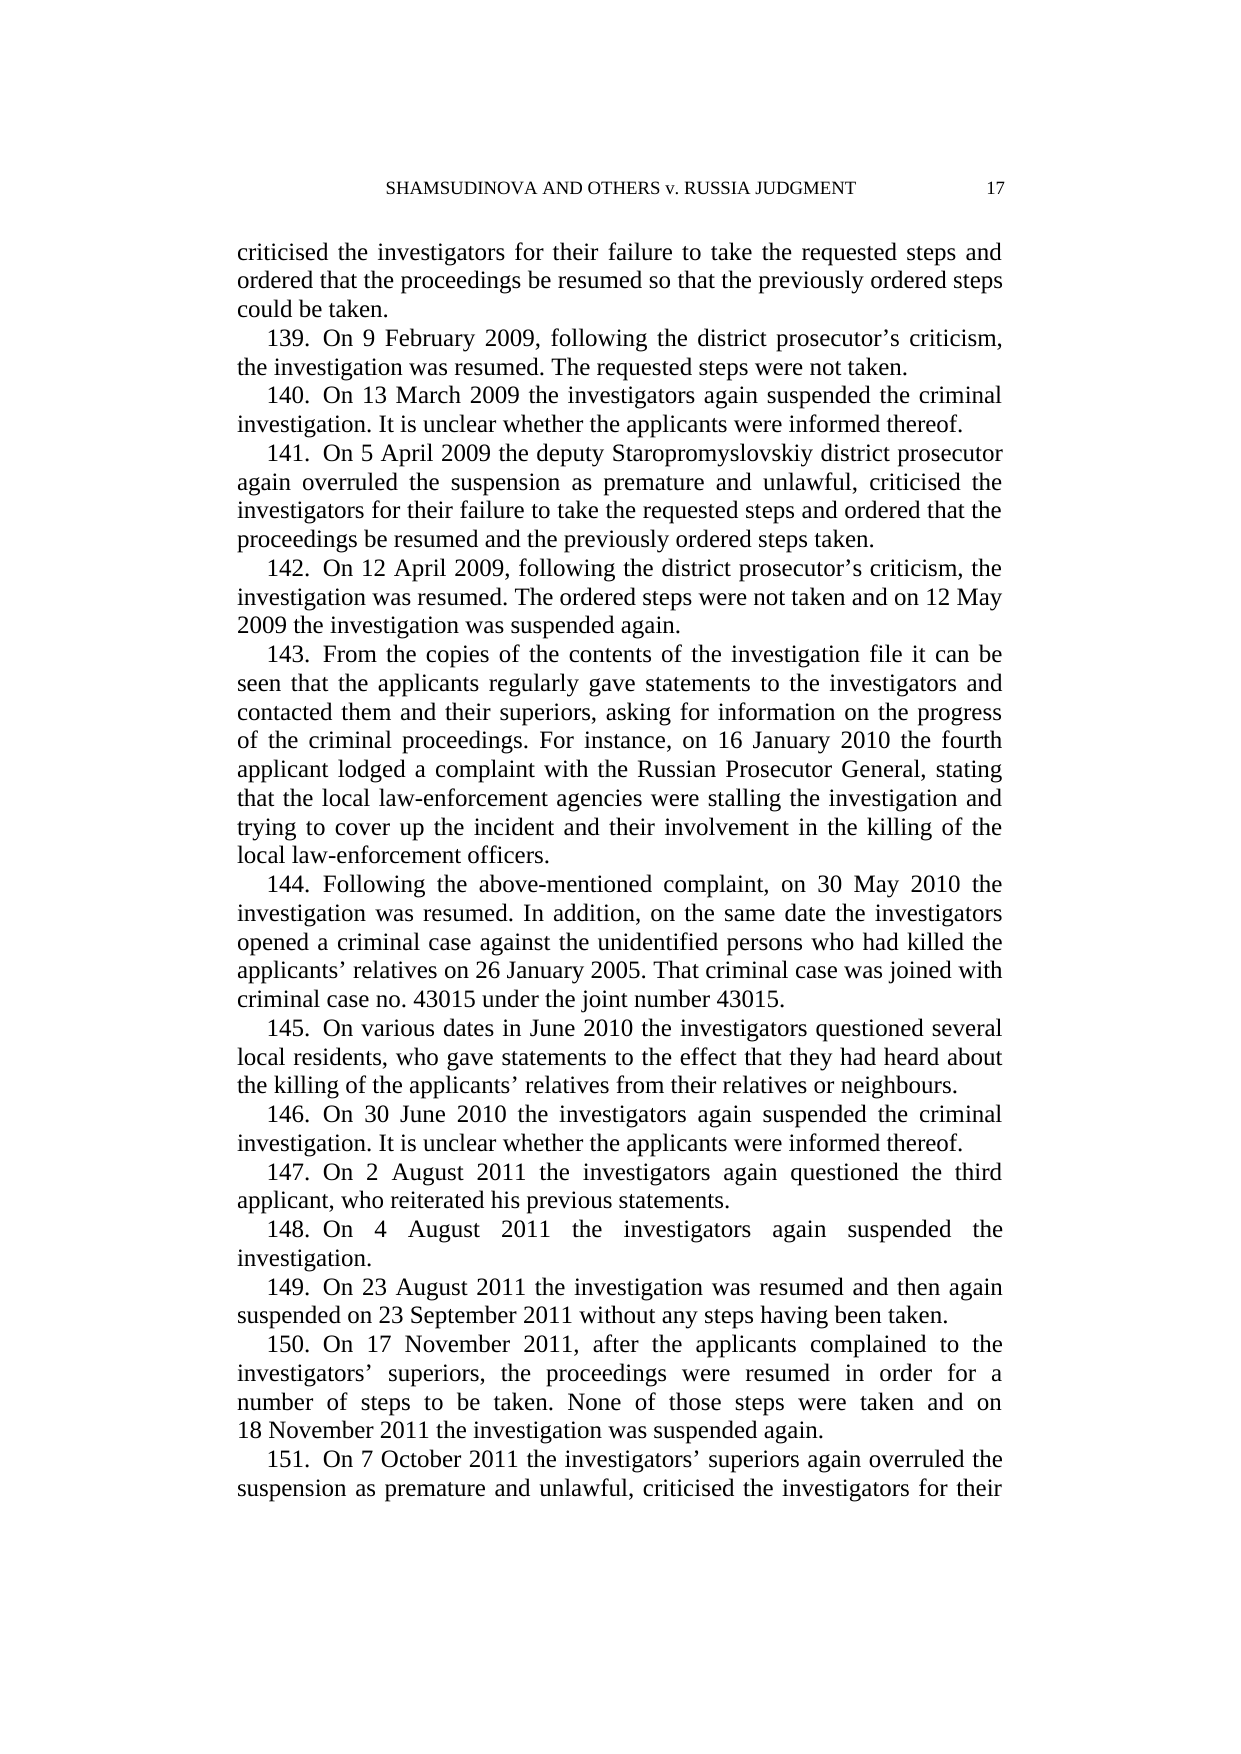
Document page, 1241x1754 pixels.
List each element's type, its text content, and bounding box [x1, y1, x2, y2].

text 147. On 2 August 2011 the investigators again questioned the third applicant, who reiterated his previous statements. [237, 1157, 1003, 1214]
text 142. On 12 April 2009, following the district prosecutor’s criticism, the investigation was resumed. The ordered steps were not taken and on 12 May 2009 the investigation was suspended again. [237, 553, 1003, 639]
text 139. On 9 February 2009, following the district prosecutor’s criticism, the investigation was resumed. The requested steps were not taken. [237, 323, 1003, 381]
text 140. On 13 March 2009 the investigators again suspended the criminal investigation. It is unclear whether the applicants were informed thereof. [237, 381, 1003, 438]
text 145. On various dates in June 2010 the investigators questioned several local residents, who gave statements to the effect that they had heard about the killing of the applicants’ relatives from their relatives or neighbours. [237, 1013, 1003, 1099]
text 146. On 30 June 2010 the investigators again suspended the criminal investigation. It is unclear whether the applicants were informed thereof. [237, 1099, 1003, 1157]
text 150. On 17 November 2011, after the applicants complained to the investigators’ superiors, the proceedings were resumed in order for a number of steps to be taken. None of those steps were taken and on 18 November 2011 the investigation was suspended again. [237, 1329, 1003, 1444]
text 144. Following the above-mentioned complaint, on 30 May 2010 the investigation was resumed. In addition, on the same date the investigators opened a criminal case against the unidentified persons who had killed the applicants’ relatives on 26 January 2005. That criminal case was joined with criminal case no. 43015 under the joint number 43015. [237, 869, 1003, 1013]
text 149. On 23 August 2011 the investigation was resumed and then again suspended on 23 September 2011 without any steps having been taken. [237, 1272, 1003, 1329]
text 141. On 5 April 2009 the deputy Staropromyslovskiy district prosecutor again overruled the suspension as premature and unlawful, criticised the investigators for their failure to take the requested steps and ordered that the proceedings be resumed and the previously ordered steps taken. [237, 438, 1003, 553]
text 143. From the copies of the contents of the investigation file it can be seen that the applicants regularly gave statements to the investigators and contacted them and their superiors, asking for information on the progress of the criminal proceedings. For instance, on 16 January 2010 the fourth applicant lodged a complaint with the Russian Prosecutor General, stating that the local law-enforcement agencies were stalling the investigation and trying to cover up the incident and their involvement in the killing of the local law-enforcement officers. [237, 639, 1003, 869]
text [237, 237, 1003, 323]
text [237, 1444, 1003, 1502]
text 148. On 4 August 2011 the investigators again suspended the investigation. [237, 1214, 1003, 1272]
